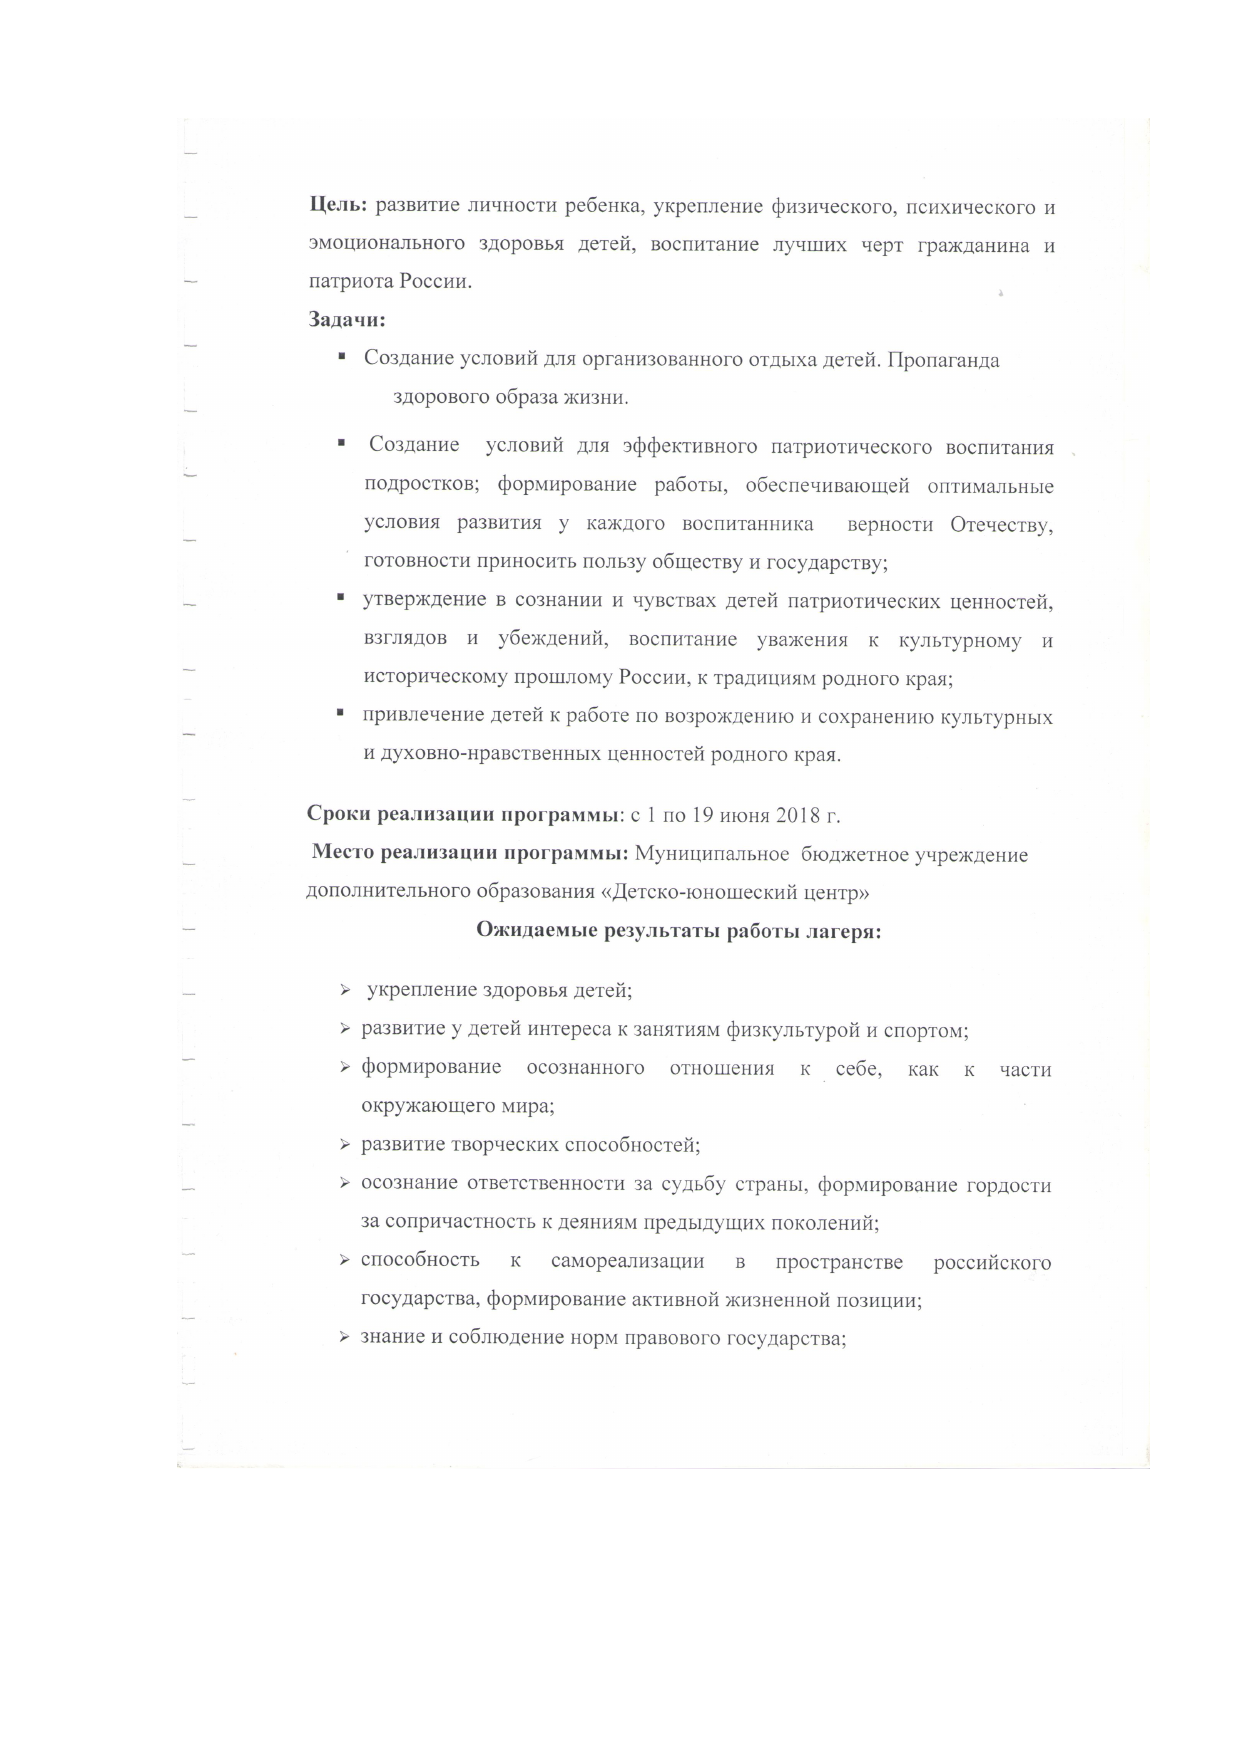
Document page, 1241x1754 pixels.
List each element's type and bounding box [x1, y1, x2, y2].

picture [177, 118, 1150, 1469]
